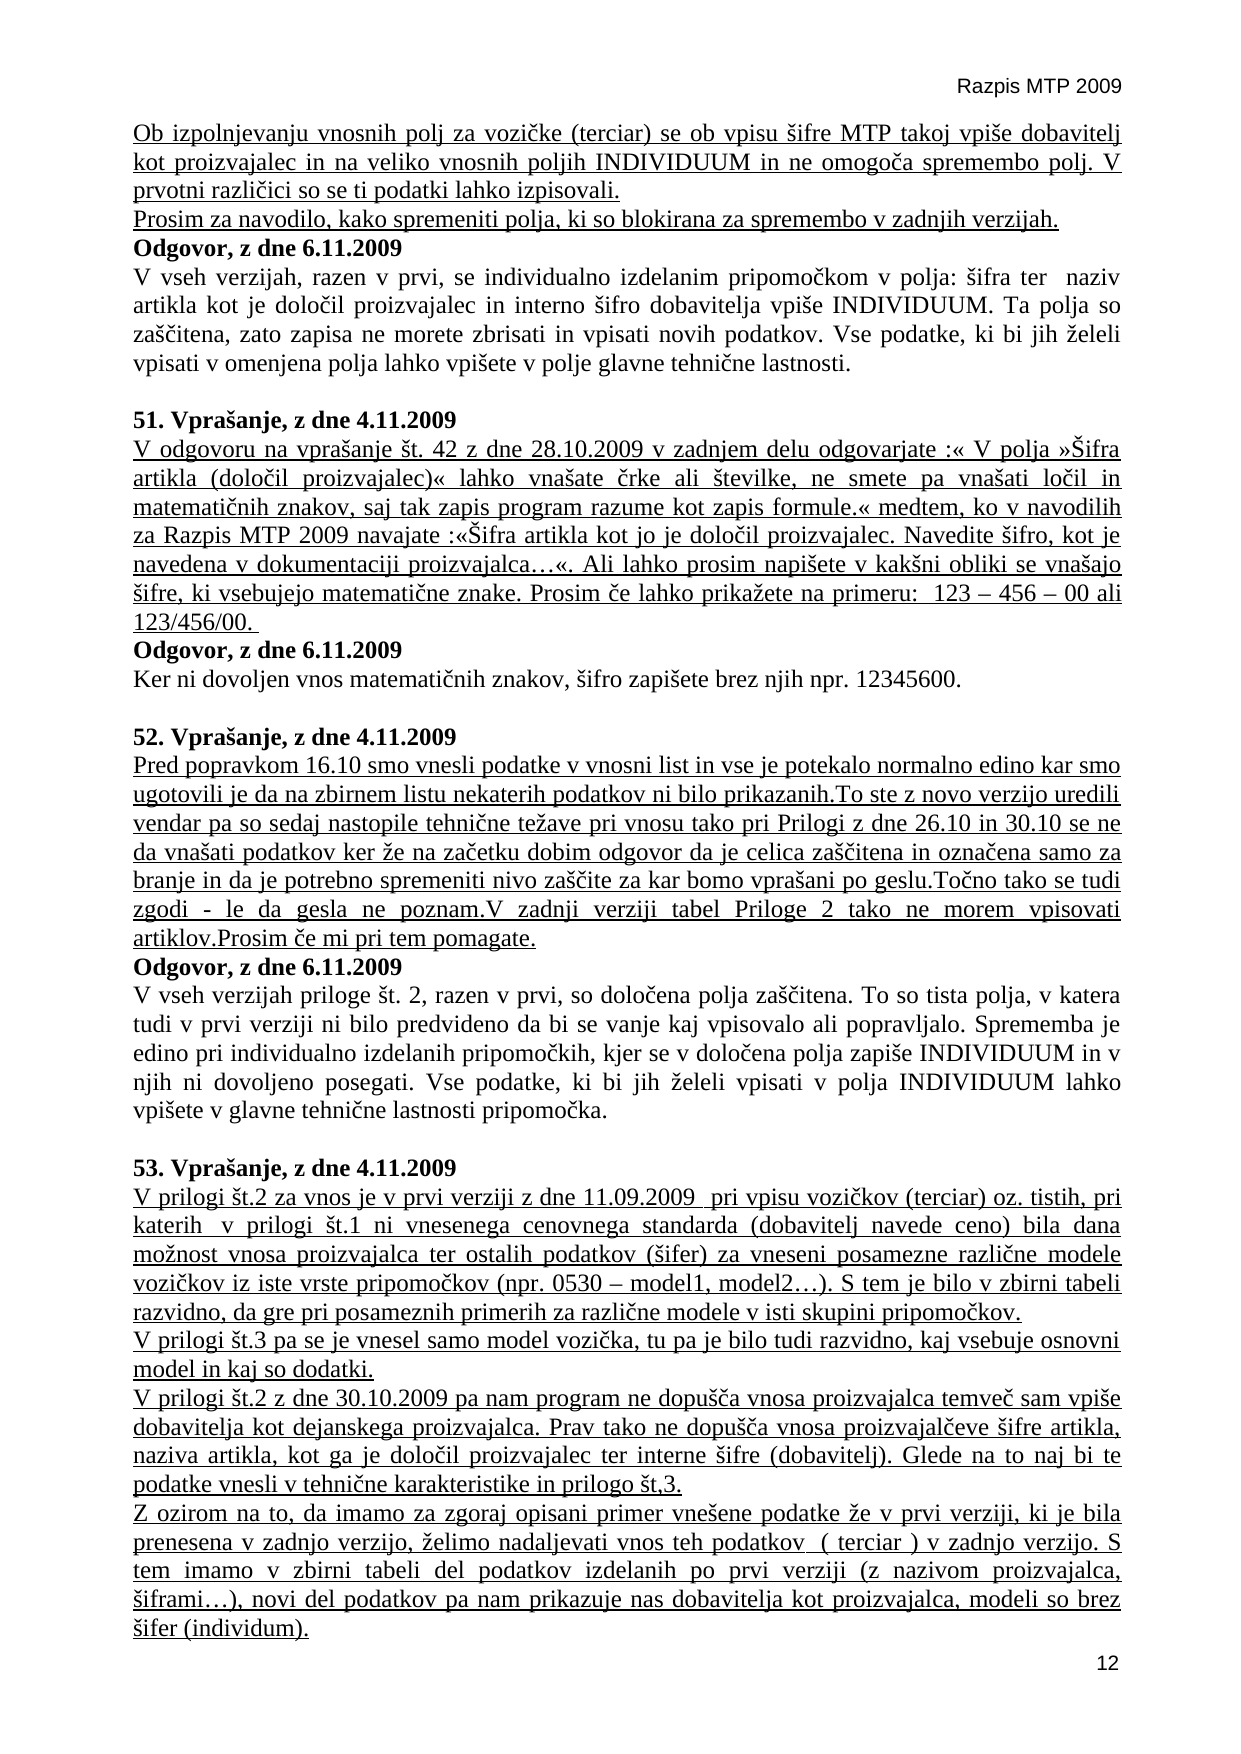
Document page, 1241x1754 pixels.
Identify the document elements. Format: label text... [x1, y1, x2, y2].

text V prilogi št.2 za vnos je v prvi verziji z dne 11.09.2009 pri vpisu vozičkov (terciar) oz. tistih, pri katerih v prilogi št.1 ni vnesenega cenovnega standarda (dobavitelj navede ceno) bila dana možnost vnosa proizvajalca ter ostalih podatkov (šifer) za vneseni posamezne različne modele vozičkov iz iste vrste pripomočkov (npr. 0530 – model1, model2…). S tem je bilo v zbirni tabeli razvidno, da gre pri posameznih primerih za različne modele v isti skupini pripomočkov. [133, 1182, 1122, 1264]
text Ob izpolnjevanju vnosnih polj za vozičke (terciar) se ob vpisu šifre MTP takoj vpiše dobavitelj kot proizvajalec in na veliko vnosnih poljih INDIVIDUUM in ne omogoča spremembo polj. V prvotni različici so se ti podatki lahko izpisovali. [133, 118, 1122, 143]
text V prilogi št.3 pa se je vnesel samo model vozička, tu pa je bilo tudi razvidno, kaj vsebuje osnovni model in kaj so dodatki. [133, 1326, 1122, 1383]
text Odgovor, z dne 6.11.2009 [133, 952, 1122, 981]
text V odgovoru na vprašanje št. 42 z dne 28.10.2009 v zadnjem delu odgovarjate :« V polja »Šifra artikla (določil proizvajalec)« lahko vnašate črke ali številke, ne smete pa vnašati ločil in matematičnih znakov, saj tak zapis program razume kot zapis formule.« medtem, ko v navodilih za Razpis MTP 2009 navajate :«Šifra artikla kot jo je določil proizvajalec. Navedite šifro, kot je navedena v dokumentaciji proizvajalca…«. Ali lahko prosim napišete v kakšni obliki se vnašajo šifre, ki vsebujejo matematične znake. Prosim če lahko prikažete na primeru: 123 – 456 – 00 ali 123/456/00. [133, 518, 1122, 574]
text V vseh verzijah, razen v prvi, se individualno izdelanim pripomočkom v polja: šifra ter naziv artikla kot je določil proizvajalec in interno šifro dobavitelja vpiše INDIVIDUUM. Ta polja so zaščitena, zato zapisa ne morete zbrisati in vpisati novih podatkov. Vse podatke, ki bi jih želeli vpisati v omenjena polja lahko vpišete v polje glavne tehnične lastnosti. [133, 262, 1122, 377]
text 53. Vprašanje, z dne 4.11.2009 [133, 1153, 1122, 1182]
text V vseh verzijah priloge št. 2, razen v prvi, so določena polja zaščitena. To so tista polja, v katera tudi v prvi verziji ni bilo predvideno da bi se vanje kaj vpisovalo ali popravljalo. Sprememba je edino pri individualno izdelanih pripomočkih, kjer se v določena polja zapiše INDIVIDUUM in v njih ni dovoljeno posegati. Vse podatke, ki bi jih želeli vpisati v polja INDIVIDUUM lahko vpišete v glavne tehnične lastnosti pripomočka. [133, 981, 1122, 1124]
text Ob izpolnjevanju vnosnih polj za vozičke (terciar) se ob vpisu šifre MTP takoj vpiše dobavitelj kot proizvajalec in na veliko vnosnih poljih INDIVIDUUM in ne omogoča spremembo polj. V prvotni različici so se ti podatki lahko izpisovali. [133, 144, 1122, 172]
text Z ozirom na to, da imamo za zgoraj opisani primer vnešene podatke že v prvi verziji, ki je bila prenesena v zadnjo verzijo, želimo nadaljevati vnos teh podatkov ( terciar ) v zadnjo verzijo. S tem imamo v zbirni tabeli del podatkov izdelanih po prvi verziji (z nazivom proizvajalca, šiframi…), novi del podatkov pa nam prikazuje nas dobavitelja kot proizvajalca, modeli so brez šifer (individum). [133, 1498, 1122, 1523]
text Z ozirom na to, da imamo za zgoraj opisani primer vnešene podatke že v prvi verziji, ki je bila prenesena v zadnjo verzijo, želimo nadaljevati vnos teh podatkov ( terciar ) v zadnjo verzijo. S tem imamo v zbirni tabeli del podatkov izdelanih po prvi verziji (z nazivom proizvajalca, šiframi…), novi del podatkov pa nam prikazuje nas dobavitelja kot proizvajalca, modeli so brez šifer (individum). [133, 1582, 1122, 1642]
text Pred popravkom 16.10 smo vnesli podatke v vnosni list in vse je potekalo normalno edino kar smo ugotovili je da na zbirnem listu nekaterih podatkov ni bilo prikazanih.To ste z novo verzijo uredili vendar pa so sedaj nastopile tehnične težave pri vnosu tako pri Prilogi z dne 26.10 in 30.10 se ne da vnašati podatkov ker že na začetku dobim odgovor da je celica zaščitena in označena samo za branje in da je potrebno spremeniti nivo zaščite za kar bomo vprašani po geslu.Točno tako se tudi zgodi - le da gesla ne poznam.V zadnji verziji tabel Priloge 2 tako ne morem vpisovati artiklov.Prosim če mi pri tem pomagate. [133, 863, 1122, 952]
text Ob izpolnjevanju vnosnih polj za vozičke (terciar) se ob vpisu šifre MTP takoj vpiše dobavitelj kot proizvajalec in na veliko vnosnih poljih INDIVIDUUM in ne omogoča spremembo polj. V prvotni različici so se ti podatki lahko izpisovali. [133, 173, 1122, 204]
text V prilogi št.2 za vnos je v prvi verziji z dne 11.09.2009 pri vpisu vozičkov (terciar) oz. tistih, pri katerih v prilogi št.1 ni vnesenega cenovnega standarda (dobavitelj navede ceno) bila dana možnost vnosa proizvajalca ter ostalih podatkov (šifer) za vneseni posamezne različne modele vozičkov iz iste vrste pripomočkov (npr. 0530 – model1, model2…). S tem je bilo v zbirni tabeli razvidno, da gre pri posameznih primerih za različne modele v isti skupini pripomočkov. [133, 1294, 1122, 1326]
text Pred popravkom 16.10 smo vnesli podatke v vnosni list in vse je potekalo normalno edino kar smo ugotovili je da na zbirnem listu nekaterih podatkov ni bilo prikazanih.To ste z novo verzijo uredili vendar pa so sedaj nastopile tehnične težave pri vnosu tako pri Prilogi z dne 26.10 in 30.10 se ne da vnašati podatkov ker že na začetku dobim odgovor da je celica zaščitena in označena samo za branje in da je potrebno spremeniti nivo zaščite za kar bomo vprašani po geslu.Točno tako se tudi zgodi - le da gesla ne poznam.V zadnji verziji tabel Priloge 2 tako ne morem vpisovati artiklov.Prosim če mi pri tem pomagate. [133, 751, 1122, 833]
text Odgovor, z dne 6.11.2009 [133, 233, 1122, 262]
text Ker ni dovoljen vnos matematičnih znakov, šifro zapišete brez njih npr. 12345600. [133, 664, 1122, 693]
text 52. Vprašanje, z dne 4.11.2009 [133, 722, 1122, 751]
text V odgovoru na vprašanje št. 42 z dne 28.10.2009 v zadnjem delu odgovarjate :« V polja »Šifra artikla (določil proizvajalec)« lahko vnašate črke ali številke, ne smete pa vnašati ločil in matematičnih znakov, saj tak zapis program razume kot zapis formule.« medtem, ko v navodilih za Razpis MTP 2009 navajate :«Šifra artikla kot jo je določil proizvajalec. Navedite šifro, kot je navedena v dokumentaciji proizvajalca…«. Ali lahko prosim napišete v kakšni obliki se vnašajo šifre, ki vsebujejo matematične znake. Prosim če lahko prikažete na primeru: 123 – 456 – 00 ali 123/456/00. [133, 434, 1122, 488]
text Z ozirom na to, da imamo za zgoraj opisani primer vnešene podatke že v prvi verziji, ki je bila prenesena v zadnjo verzijo, želimo nadaljevati vnos teh podatkov ( terciar ) v zadnjo verzijo. S tem imamo v zbirni tabeli del podatkov izdelanih po prvi verziji (z nazivom proizvajalca, šiframi…), novi del podatkov pa nam prikazuje nas dobavitelja kot proizvajalca, modeli so brez šifer (individum). [133, 1524, 1122, 1552]
text Prosim za navodilo, kako spremeniti polja, ki so blokirana za spremembo v zadnjih verzijah. [133, 204, 1122, 233]
text V prilogi št.2 z dne 30.10.2009 pa nam program ne dopušča vnosa proizvajalca temveč sam vpiše dobavitelja kot dejanskega proizvajalca. Prav tako ne dopušča vnosa proizvajalčeve šifre artikla, naziva artikla, kot ga je določil proizvajalec ter interne šifre (dobavitelj). Glede na to naj bi te podatke vnesli v tehnične karakteristike in prilogo št,3. [133, 1383, 1122, 1408]
text Z ozirom na to, da imamo za zgoraj opisani primer vnešene podatke že v prvi verziji, ki je bila prenesena v zadnjo verzijo, želimo nadaljevati vnos teh podatkov ( terciar ) v zadnjo verzijo. S tem imamo v zbirni tabeli del podatkov izdelanih po prvi verziji (z nazivom proizvajalca, šiframi…), novi del podatkov pa nam prikazuje nas dobavitelja kot proizvajalca, modeli so brez šifer (individum). [133, 1553, 1122, 1581]
text 51. Vprašanje, z dne 4.11.2009 [133, 406, 1122, 434]
text Odgovor, z dne 6.11.2009 [133, 636, 1122, 664]
text V prilogi št.2 z dne 30.10.2009 pa nam program ne dopušča vnosa proizvajalca temveč sam vpiše dobavitelja kot dejanskega proizvajalca. Prav tako ne dopušča vnosa proizvajalčeve šifre artikla, naziva artikla, kot ga je določil proizvajalec ter interne šifre (dobavitelj). Glede na to naj bi te podatke vnesli v tehnične karakteristike in prilogo št,3. [133, 1467, 1122, 1498]
text V prilogi št.2 z dne 30.10.2009 pa nam program ne dopušča vnosa proizvajalca temveč sam vpiše dobavitelja kot dejanskega proizvajalca. Prav tako ne dopušča vnosa proizvajalčeve šifre artikla, naziva artikla, kot ga je določil proizvajalec ter interne šifre (dobavitelj). Glede na to naj bi te podatke vnesli v tehnične karakteristike in prilogo št,3. [133, 1409, 1122, 1466]
